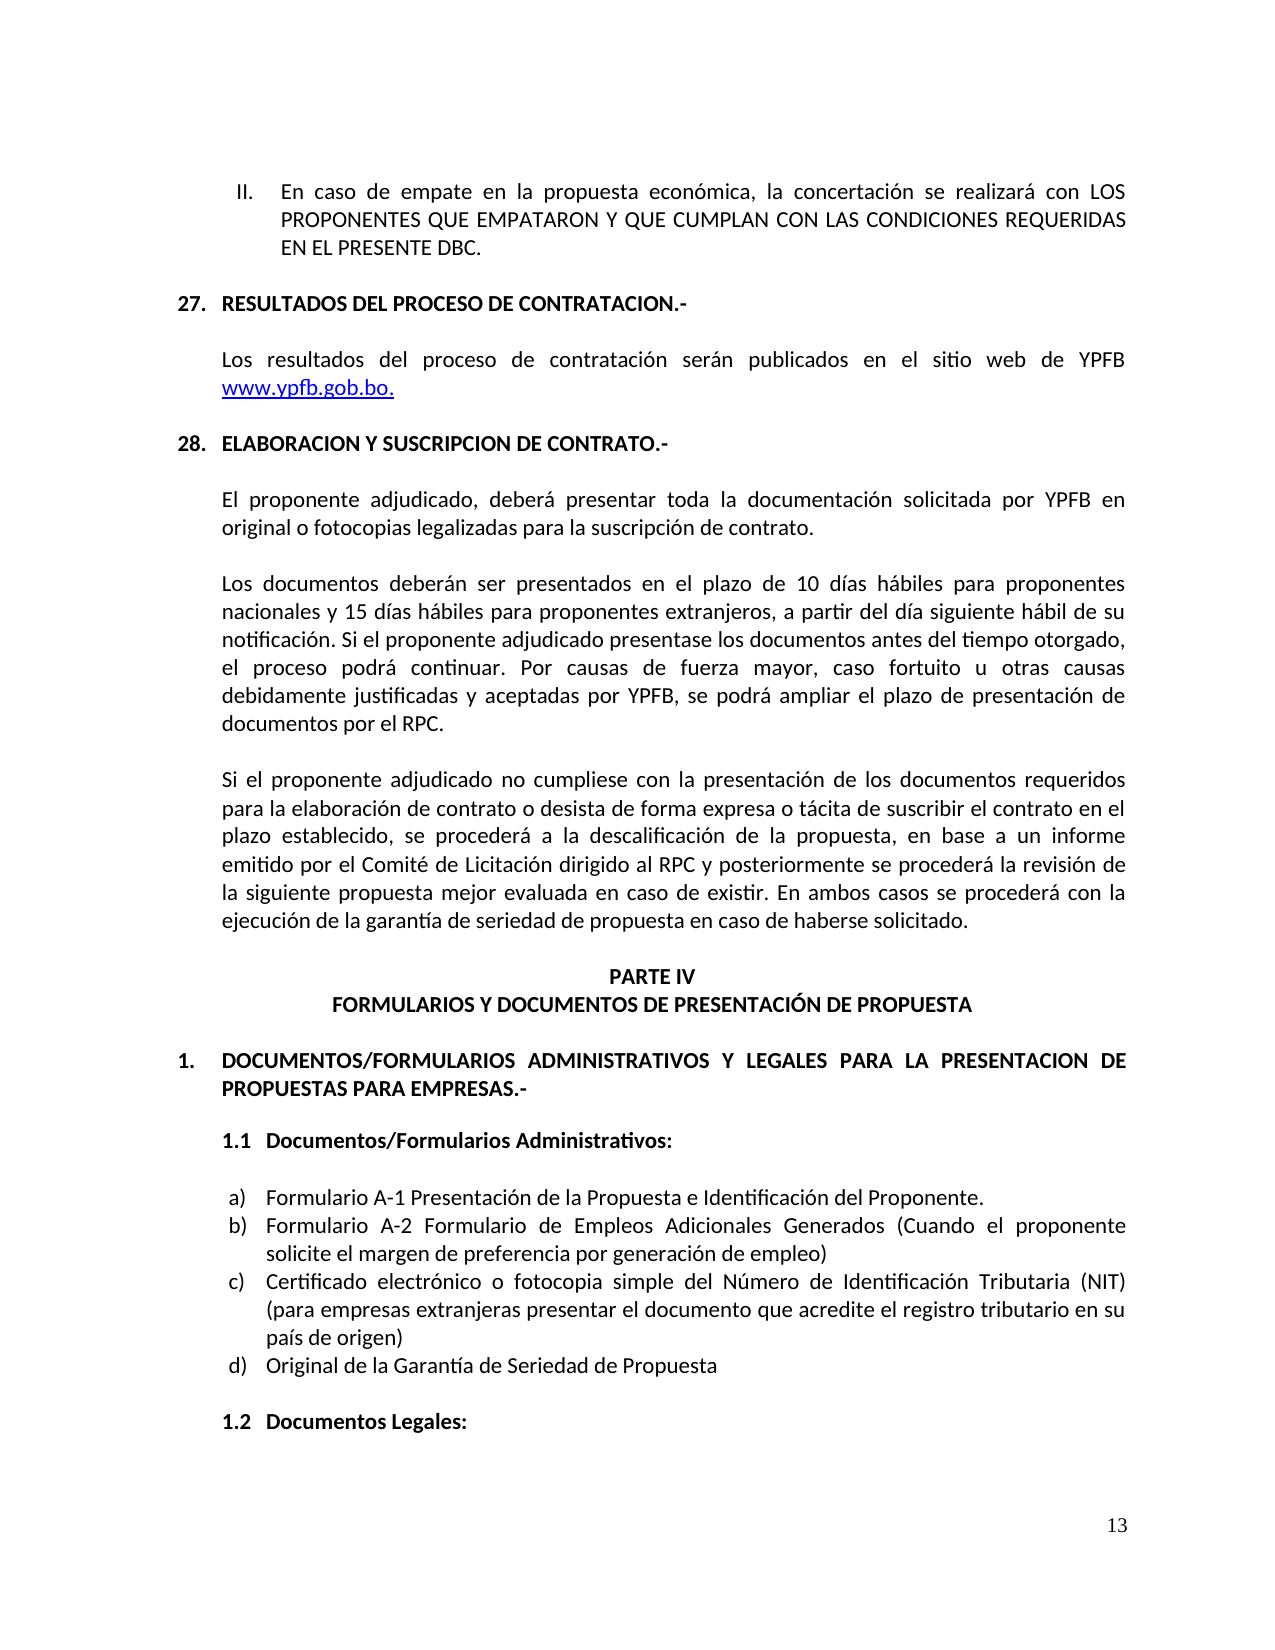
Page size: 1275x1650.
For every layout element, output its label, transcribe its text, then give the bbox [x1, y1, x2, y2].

text FORMULARIOS Y DOCUMENTOS DE PRESENTACIÓN DE PROPUESTA [177, 990, 1127, 1018]
list Formulario A-2 Formulario de Empleos Adicionales Generados (Cuando el proponente solicite el margen de preferencia por generación de empleo) [228, 1211, 1127, 1267]
list Documentos/Formularios Administrativos: [222, 1126, 1127, 1154]
list En caso de empate en la propuesta económica, la concertación se realizará con LOS PROPONENTES QUE EMPATARON Y QUE CUMPLAN CON LAS CONDICIONES REQUERIDAS EN EL PRESENTE DBC. [236, 177, 1127, 261]
text Los resultados del proceso de contratación serán publicados en el sitio web de YPFB www.ypfb.gob.bo. [222, 345, 1127, 401]
list Certificado electrónico o fotocopia simple del Número de Identificación Tributaria (NIT) (para empresas extranjeras presentar el documento que acredite el registro tributario en su país de origen) [228, 1267, 1127, 1351]
list Original de la Garantía de Seriedad de Propuesta [228, 1351, 1127, 1379]
list RESULTADOS DEL PROCESO DE CONTRATACION.- [177, 289, 1127, 317]
text Los documentos deberán ser presentados en el plazo de 10 días hábiles para proponentes nacionales y 15 días hábiles para proponentes extranjeros, a partir del día siguiente hábil de su notificación. Si el proponente adjudicado presentase los documentos antes del tiempo otorgado, el proceso podrá continuar. Por causas de fuerza mayor, caso fortuito u otras causas debidamente justificadas y aceptadas por YPFB, se podrá ampliar el plazo de presentación de documentos por el RPC. [222, 569, 1127, 738]
list DOCUMENTOS/FORMULARIOS ADMINISTRATIVOS Y LEGALES PARA LA PRESENTACION DE PROPUESTAS PARA EMPRESAS.- [177, 1046, 1127, 1102]
list Documentos Legales: [222, 1407, 1127, 1435]
list Formulario A-1 Presentación de la Propuesta e Identificación del Proponente. [228, 1183, 1127, 1211]
text PARTE IV [177, 962, 1127, 990]
text El proponente adjudicado, deberá presentar toda la documentación solicitada por YPFB en original o fotocopias legalizadas para la suscripción de contrato. [222, 485, 1127, 541]
list ELABORACION Y SUSCRIPCION DE CONTRATO.- [177, 429, 1127, 457]
text Si el proponente adjudicado no cumpliese con la presentación de los documentos requeridos para la elaboración de contrato o desista de forma expresa o tácita de suscribir el contrato en el plazo establecido, se procederá a la descalificación de la propuesta, en base a un informe emitido por el Comité de Licitación dirigido al RPC y posteriormente se procederá la revisión de la siguiente propuesta mejor evaluada en caso de existir. En ambos casos se procederá con la ejecución de la garantía de seriedad de propuesta en caso de haberse solicitado. [222, 766, 1127, 934]
